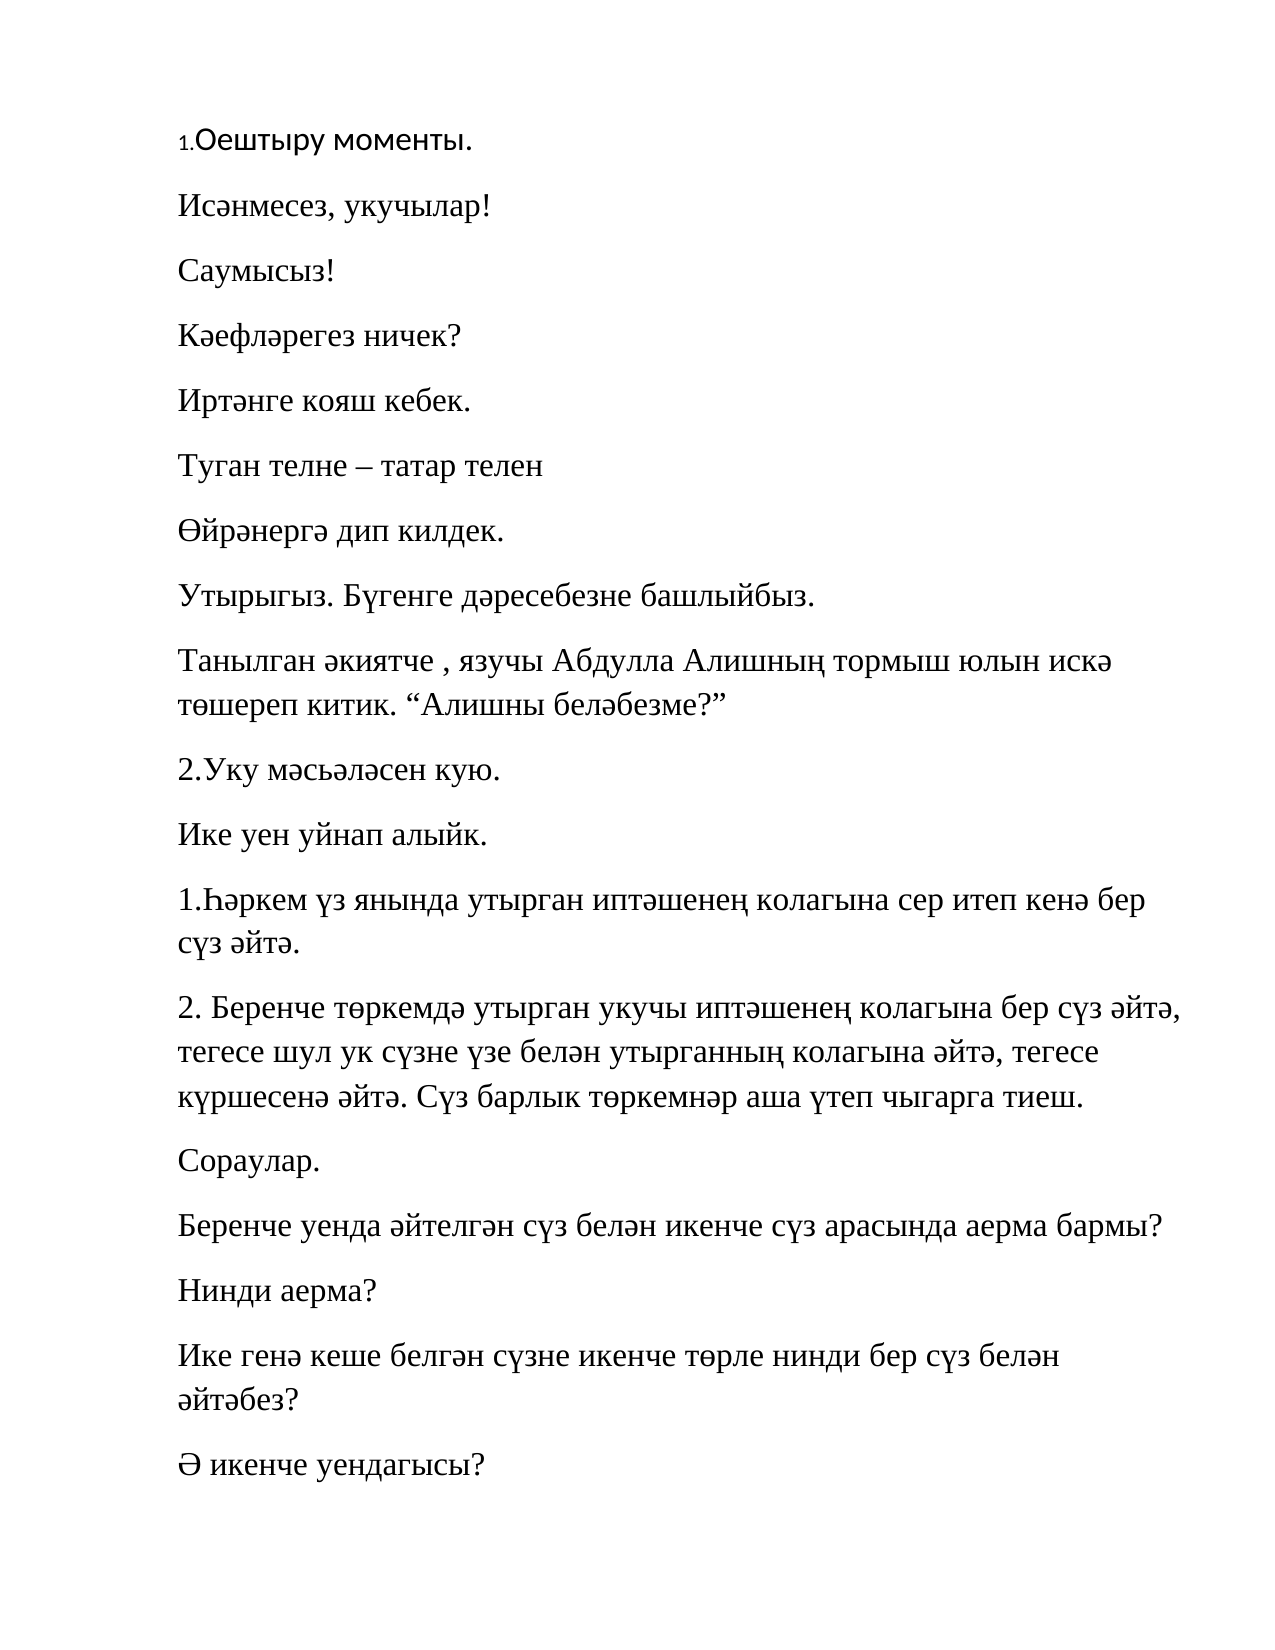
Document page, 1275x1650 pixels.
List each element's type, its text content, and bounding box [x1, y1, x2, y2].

text Кәефләрегез ничек? [177, 316, 1186, 354]
text 1.Һәркем үз янында утырган иптәшенең колагына сер итеп кенә бер сүз әйтә. [177, 879, 1186, 961]
text Туган телне – татар телен [177, 445, 1186, 484]
text Исәнмесез, укучылар! [177, 186, 1186, 224]
text Утырыгыз. Бүгенге дәресебезне башлыйбыз. [177, 575, 1186, 613]
text Иртәнге кояш кебек. [177, 380, 1186, 419]
text Ә икенче уендагысы? [177, 1444, 1186, 1483]
text Нинди аерма? [177, 1271, 1186, 1309]
text Сораулар. [177, 1141, 1186, 1179]
text Ике генә кеше белгән сүзне икенче төрле нинди бер сүз белән әйтәбез? [177, 1335, 1186, 1418]
text Беренче уенда әйтелгән сүз белән икенче сүз арасында аерма бармы? [177, 1206, 1186, 1244]
text Танылган әкиятче , язучы Абдулла Алишның тормыш юлын искә төшереп китик. “Алишны беләбезме?” [177, 640, 1186, 722]
text 2.Уку мәсьәләсен кую. [177, 749, 1186, 787]
text Саумысыз! [177, 251, 1186, 289]
text Ике уен уйнап алыйк. [177, 814, 1186, 852]
text Өйрәнергә дип килдек. [177, 510, 1186, 548]
text 2. Беренче төркемдә утырган укучы иптәшенең колагына бер сүз әйтә, тегесе шул ук сүзне үзе белән утырганның колагына әйтә, тегесе күршесенә әйтә. Сүз барлык төркемнәр аша үтеп чыгарга тиеш. [177, 988, 1186, 1114]
text 1.Оештыру моменты. [177, 118, 1186, 159]
